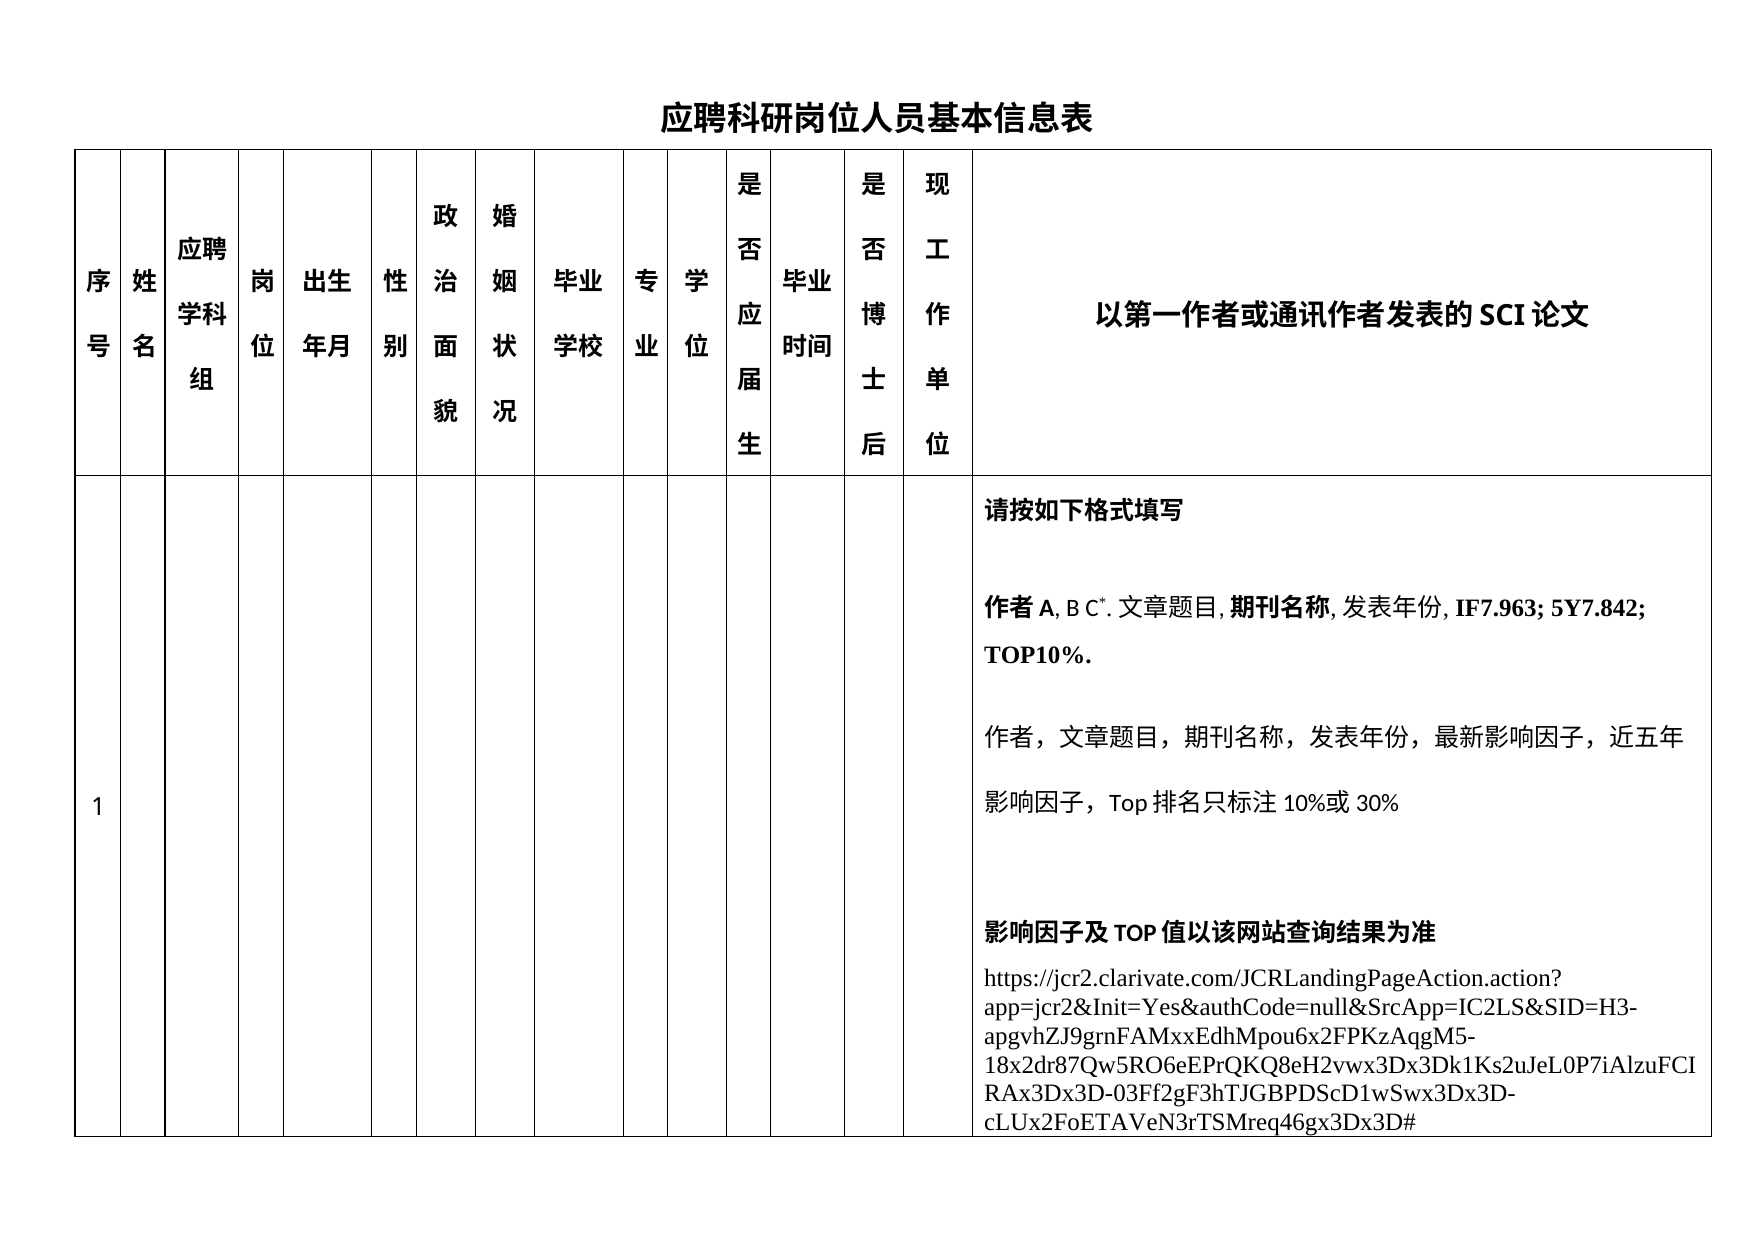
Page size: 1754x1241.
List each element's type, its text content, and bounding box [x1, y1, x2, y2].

table_cell [668, 476, 726, 1136]
table_header 专业 [624, 150, 667, 475]
table_header 性别 [372, 150, 416, 475]
table_header 应聘学科组 [166, 150, 238, 475]
table_cell [372, 476, 416, 1136]
text 应聘科研岗位人员基本信息表 [75, 84, 1679, 149]
table_header 姓名 [121, 150, 164, 475]
table_header 婚姻状况 [476, 150, 534, 475]
table_header 以第一作者或通讯作者发表的SCI论文 [973, 150, 1711, 475]
table_header 岗位 [239, 150, 283, 475]
table_cell [904, 476, 972, 1136]
table_cell [476, 476, 534, 1136]
table_header 出生年月 [284, 150, 371, 475]
table_cell [121, 476, 164, 1136]
table_header 现工作单位 [904, 150, 972, 475]
table_cell [239, 476, 283, 1136]
table_cell [845, 476, 903, 1136]
table_cell [727, 476, 770, 1136]
table_cell [284, 476, 371, 1136]
table_cell [166, 476, 238, 1136]
table_header 序号 [76, 150, 120, 475]
table_cell [535, 476, 623, 1136]
table_header 毕业学校 [535, 150, 623, 475]
table_header 政治面貌 [417, 150, 475, 475]
table_cell [624, 476, 667, 1136]
table_header 是否博士后 [845, 150, 903, 475]
table_header 毕业时间 [771, 150, 844, 475]
table_cell [417, 476, 475, 1136]
table_cell 请按如下格式填写 作者A, B C*. 文章题目, 期刊名称, 发表年份, IF7.963; 5Y7.842; TOP10%. 作者，文章题目，期刊名称，发表年份，最新影响因子，近五年影响因子，Top排名只标注10%或30% 影响因子及TOP值以该网站查询结果为准 https://jcr2.clarivate.com/JCRLandingPageAction.action?app=jcr2&Init=Yes&authCode=null&SrcApp=IC2LS&SID=H3-apgvhZJ9grnFAMxxEdhMpou6x2FPKzAqgM5-18x2dr87Qw5RO6eEPrQKQ8eH2vwx3Dx3Dk1Ks2uJeL0P7iAlzuFCIRAx3Dx3D-03Ff2gF3hTJGBPDScD1wSwx3Dx3D-cLUx2FoETAVeN3rTSMreq46gx3Dx3D# [973, 476, 1711, 1136]
table_header 学位 [668, 150, 726, 475]
table_cell [771, 476, 844, 1136]
table_header 是否应届生 [727, 150, 770, 475]
table_cell 1 [76, 476, 120, 1136]
